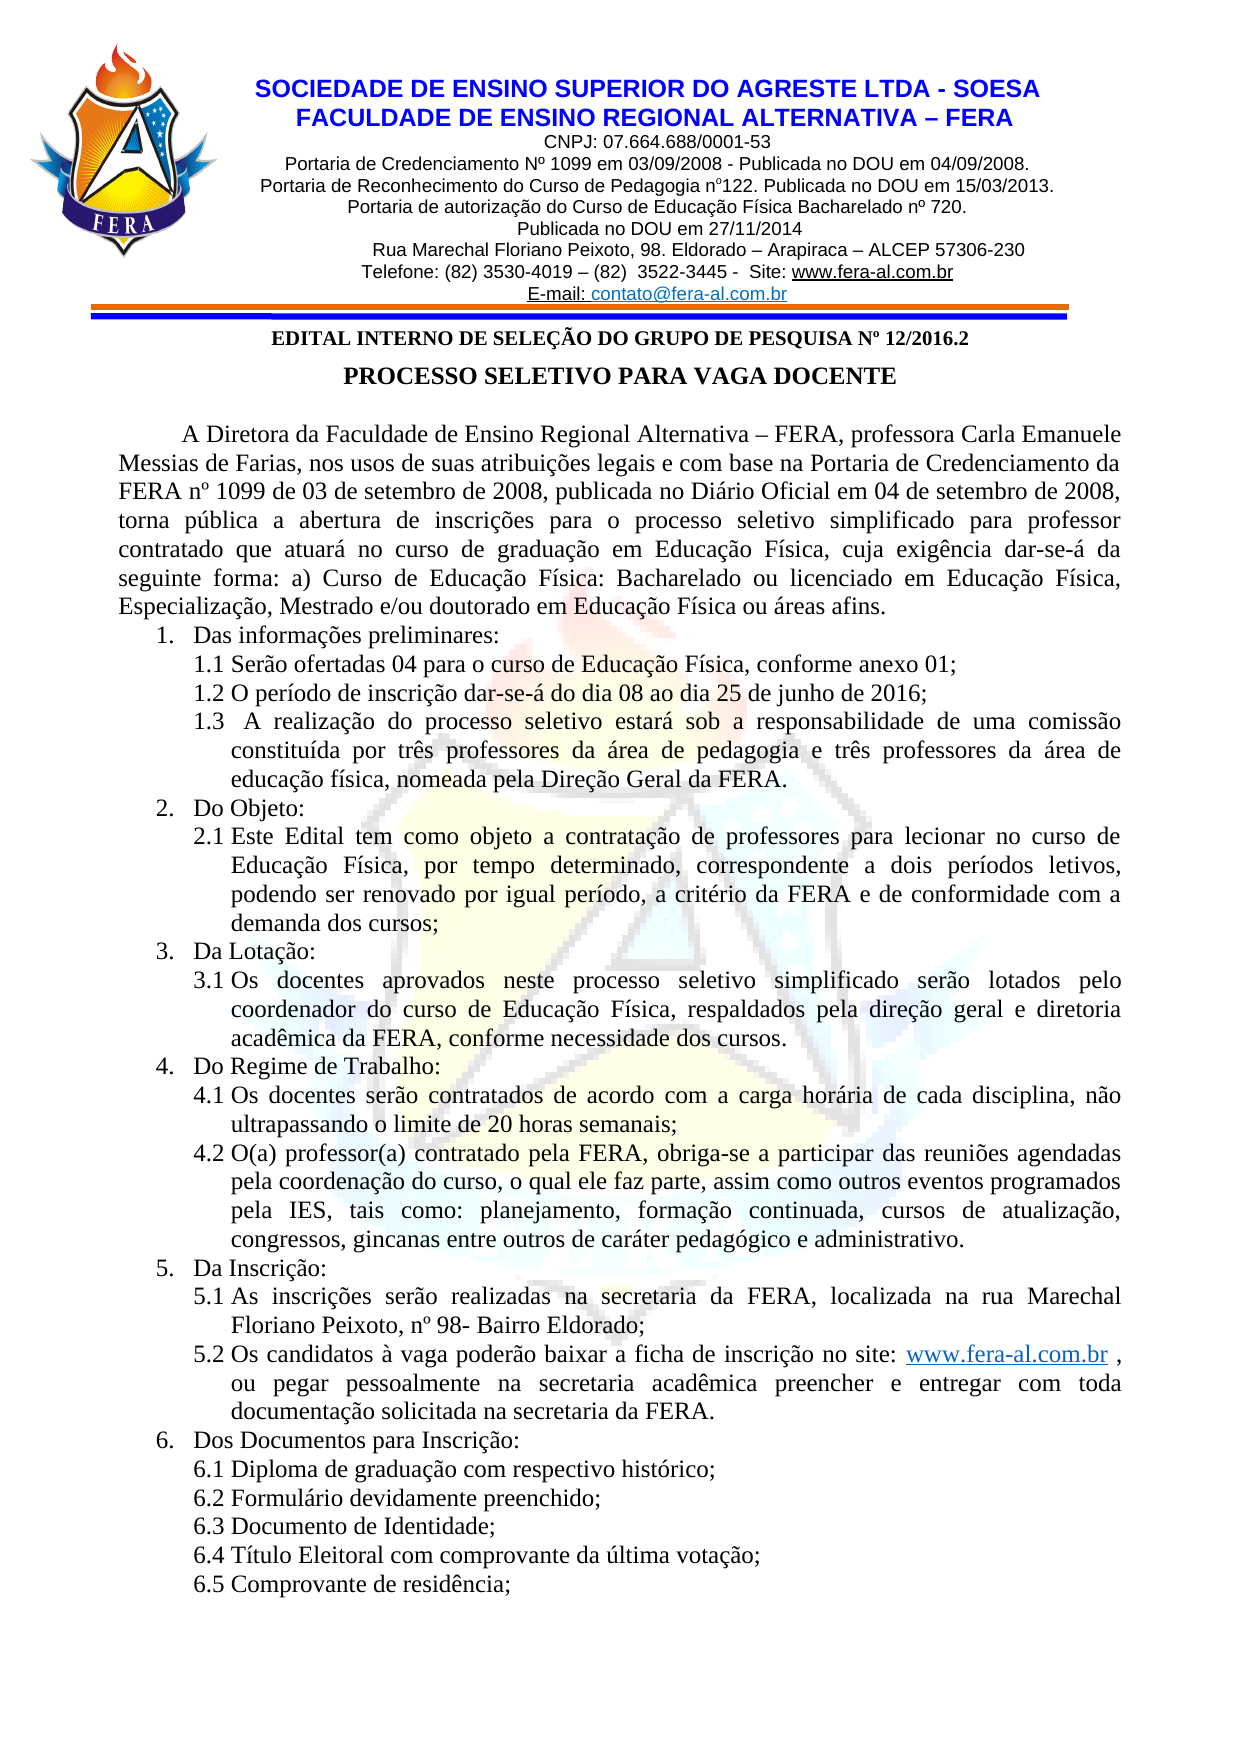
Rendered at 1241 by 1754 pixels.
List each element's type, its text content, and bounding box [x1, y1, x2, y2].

list Os docentes aprovados neste processo seletivo simplificado serão lotados pelo coordenador do curso de Educação Física, respaldados pela direção geral e diretoria acadêmica da FERA, conforme necessidade dos cursos. [193, 965, 1122, 1051]
list Do Objeto: [156, 793, 1122, 821]
list A realização do processo seletivo estará sob a responsabilidade de uma comissão constituída por três professores da área de pedagogia e três professores da área de educação física, nomeada pela Direção Geral da FERA. [193, 706, 1122, 793]
text A Diretora da Faculdade de Ensino Regional Alternativa – FERA, professora Carla Emanuele Messias de Farias, nos usos de suas atribuições legais e com base na Portaria de Credenciamento da FERA nº 1099 de 03 de setembro de 2008, publicada no Diário Oficial em 04 de setembro de 2008, torna pública a abertura de inscrições para o processo seletivo simplificado para professor contratado que atuará no curso de graduação em Educação Física, cuja exigência dar-se-á da seguinte forma: a) Curso de Educação Física: Bacharelado ou licenciado em Educação Física, Especialização, Mestrado e/ou doutorado em Educação Física ou áreas afins. [118, 419, 1122, 620]
title PROCESSO SELETIVO PARA VAGA DOCENTE [118, 361, 1122, 390]
list Este Edital tem como objeto a contratação de professores para lecionar no curso de Educação Física, por tempo determinado, correspondente a dois períodos letivos, podendo ser renovado por igual período, a critério da FERA e de conformidade com a demanda dos cursos; [193, 821, 1122, 936]
list Serão ofertadas 04 para o curso de Educação Física, conforme anexo 01; [193, 649, 1122, 678]
list Os candidatos à vaga poderão baixar a ficha de inscrição no site: www.fera-al.com.br , ou pegar pessoalmente na secretaria acadêmica preencher e entregar com toda documentação solicitada na secretaria da FERA. [193, 1339, 1122, 1425]
text EDITAL INTERNO DE SELEÇÃO DO GRUPO DE PESQUISA Nº 12/2016.2 [118, 325, 1122, 349]
list Documento de Identidade; [193, 1511, 1122, 1540]
list Do Regime de Trabalho: [156, 1051, 1122, 1080]
list Os docentes serão contratados de acordo com a carga horária de cada disciplina, não ultrapassando o limite de 20 horas semanais; [193, 1080, 1122, 1138]
list Comprovante de residência; [193, 1569, 1122, 1598]
list Formulário devidamente preenchido; [193, 1483, 1122, 1511]
list Dos Documentos para Inscrição: [156, 1425, 1122, 1454]
list Título Eleitoral com comprovante da última votação; [193, 1540, 1122, 1569]
list Das informações preliminares: [156, 620, 1122, 649]
list Diploma de graduação com respectivo histórico; [193, 1454, 1122, 1483]
list Da Lotação: [156, 936, 1122, 965]
list As inscrições serão realizadas na secretaria da FERA, localizada na rua Marechal Floriano Peixoto, nº 98- Bairro Eldorado; [193, 1281, 1122, 1339]
list Da Inscrição: [156, 1253, 1122, 1281]
list O(a) professor(a) contratado pela FERA, obriga-se a participar das reuniões agendadas pela coordenação do curso, o qual ele faz parte, assim como outros eventos programados pela IES, tais como: planejamento, formação continuada, cursos de atualização, congressos, gincanas entre outros de caráter pedagógico e administrativo. [193, 1138, 1122, 1253]
list O período de inscrição dar-se-á do dia 08 ao dia 25 de junho de 2016; [193, 678, 1122, 706]
